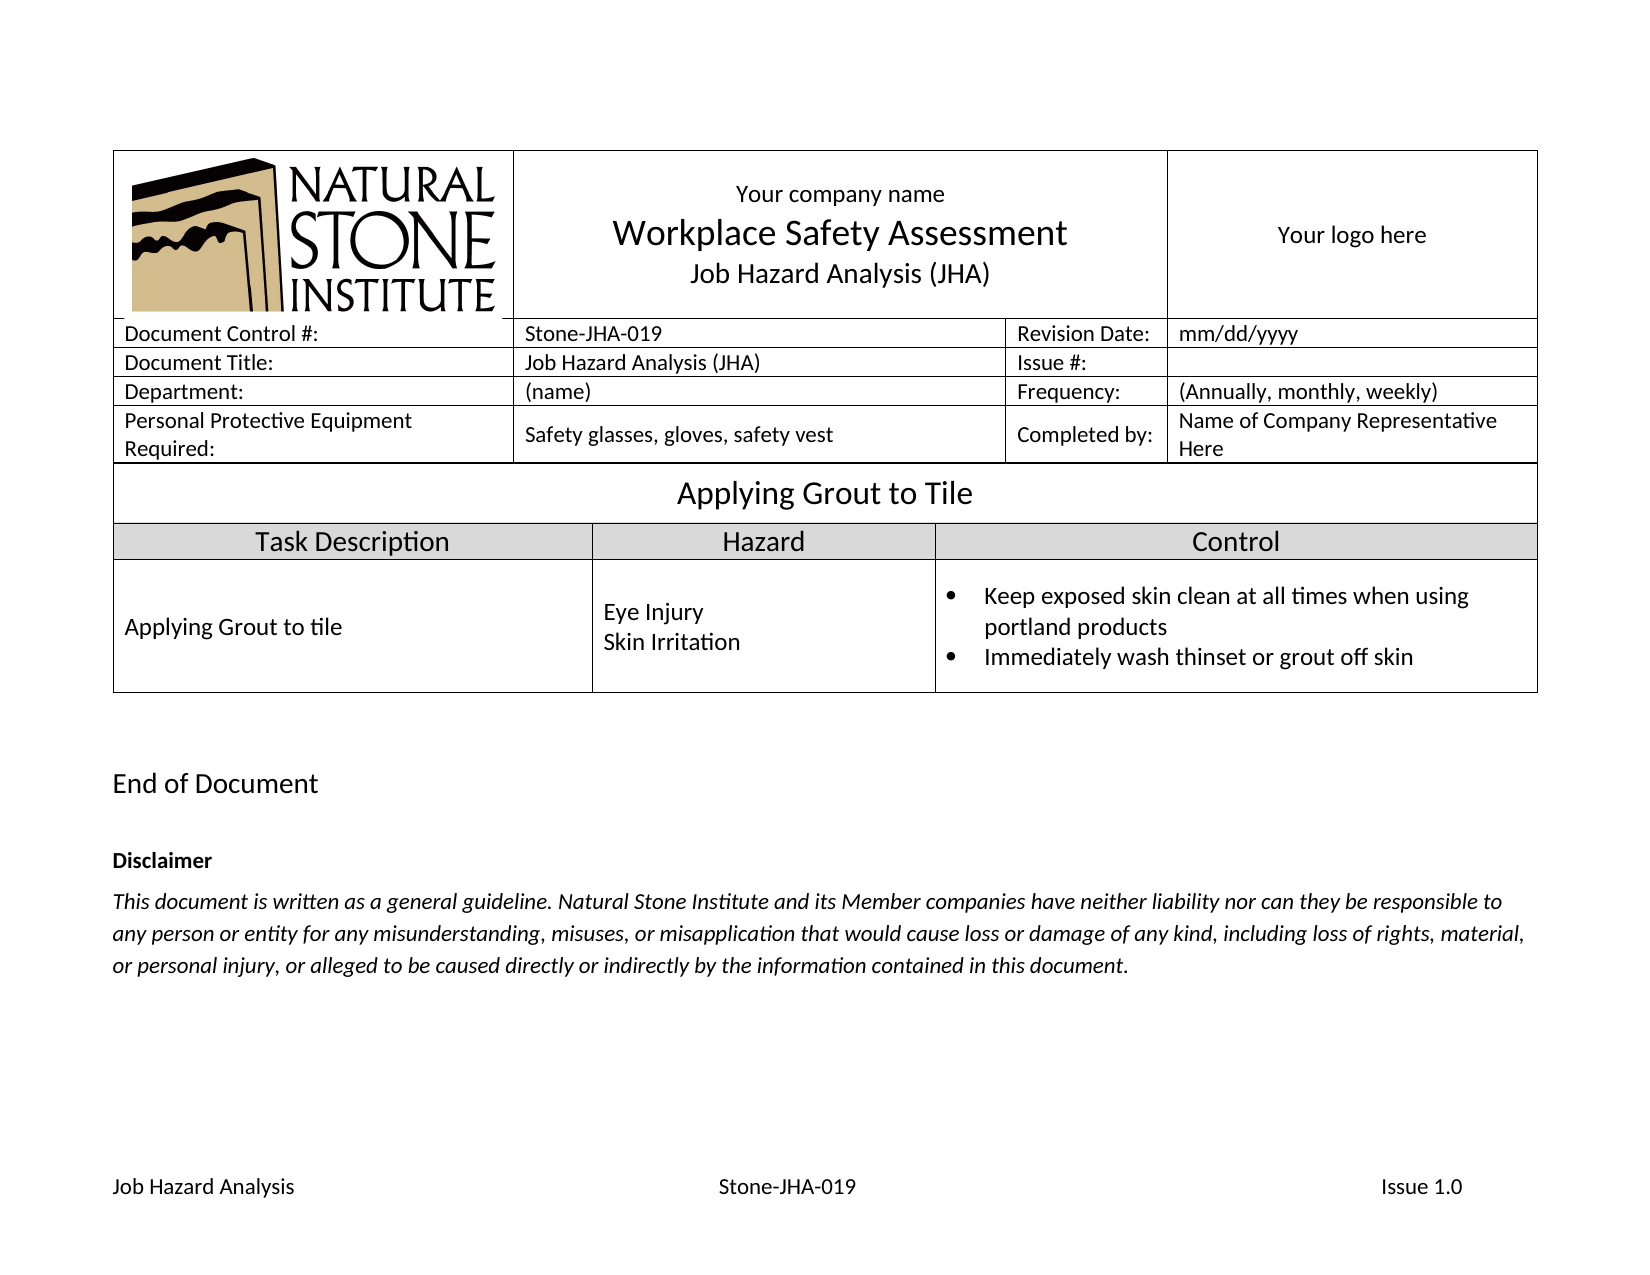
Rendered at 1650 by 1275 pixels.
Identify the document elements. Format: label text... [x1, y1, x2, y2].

table_cell Revision Date: [1006, 319, 1167, 347]
table_cell mm/dd/yyyy [1168, 319, 1537, 347]
table_header [503, 151, 513, 318]
table_cell Task Description [114, 524, 592, 559]
table_cell Eye Injury Skin Irritation [593, 560, 935, 692]
table_cell Applying Grout to tile [114, 560, 592, 692]
text Disclaimer [112, 847, 1537, 874]
table_cell [1168, 348, 1537, 376]
table_cell Department: [114, 377, 513, 405]
table_cell Applying Grout to Tile [114, 464, 1537, 522]
table_header Your logo here [1168, 151, 1537, 318]
table_cell (name) [514, 377, 1005, 405]
table_cell Personal Protective Equipment Required: [114, 406, 513, 462]
table_cell Frequency: [1006, 377, 1167, 405]
table_header Your company name Workplace Safety Assessment Job Hazard Analysis (JHA) [514, 151, 1167, 318]
table_cell (Annually, monthly, weekly) [1168, 377, 1537, 405]
table_cell Keep exposed skin clean at all times when using portland products Immediately wash thinset or grout off skin [936, 560, 1537, 692]
picture [124, 151, 503, 319]
table_cell Safety glasses, gloves, safety vest [514, 406, 1005, 462]
table_cell Hazard [593, 524, 935, 559]
text This document is written as a general guideline. Natural Stone Institute and its Member companies have neither liability nor can they be responsible to any person or entity for any misunderstanding, misuses, or misapplication that would cause loss or damage of any kind, including loss of rights, material, or personal injury, or alleged to be caused directly or indirectly by the information contained in this document. [112, 887, 1537, 979]
table_cell Job Hazard Analysis (JHA) [514, 348, 1005, 376]
table_cell Document Title: [114, 348, 513, 376]
table_cell Completed by: [1006, 406, 1167, 462]
text End of Document [112, 765, 1537, 800]
table_cell Name of Company Representative Here [1168, 406, 1537, 462]
table_header [114, 151, 124, 318]
table_cell Document Control #: [114, 319, 513, 347]
table_cell Control [936, 524, 1537, 559]
table_cell Stone-JHA-019 [514, 319, 1005, 347]
table_cell Issue #: [1006, 348, 1167, 376]
